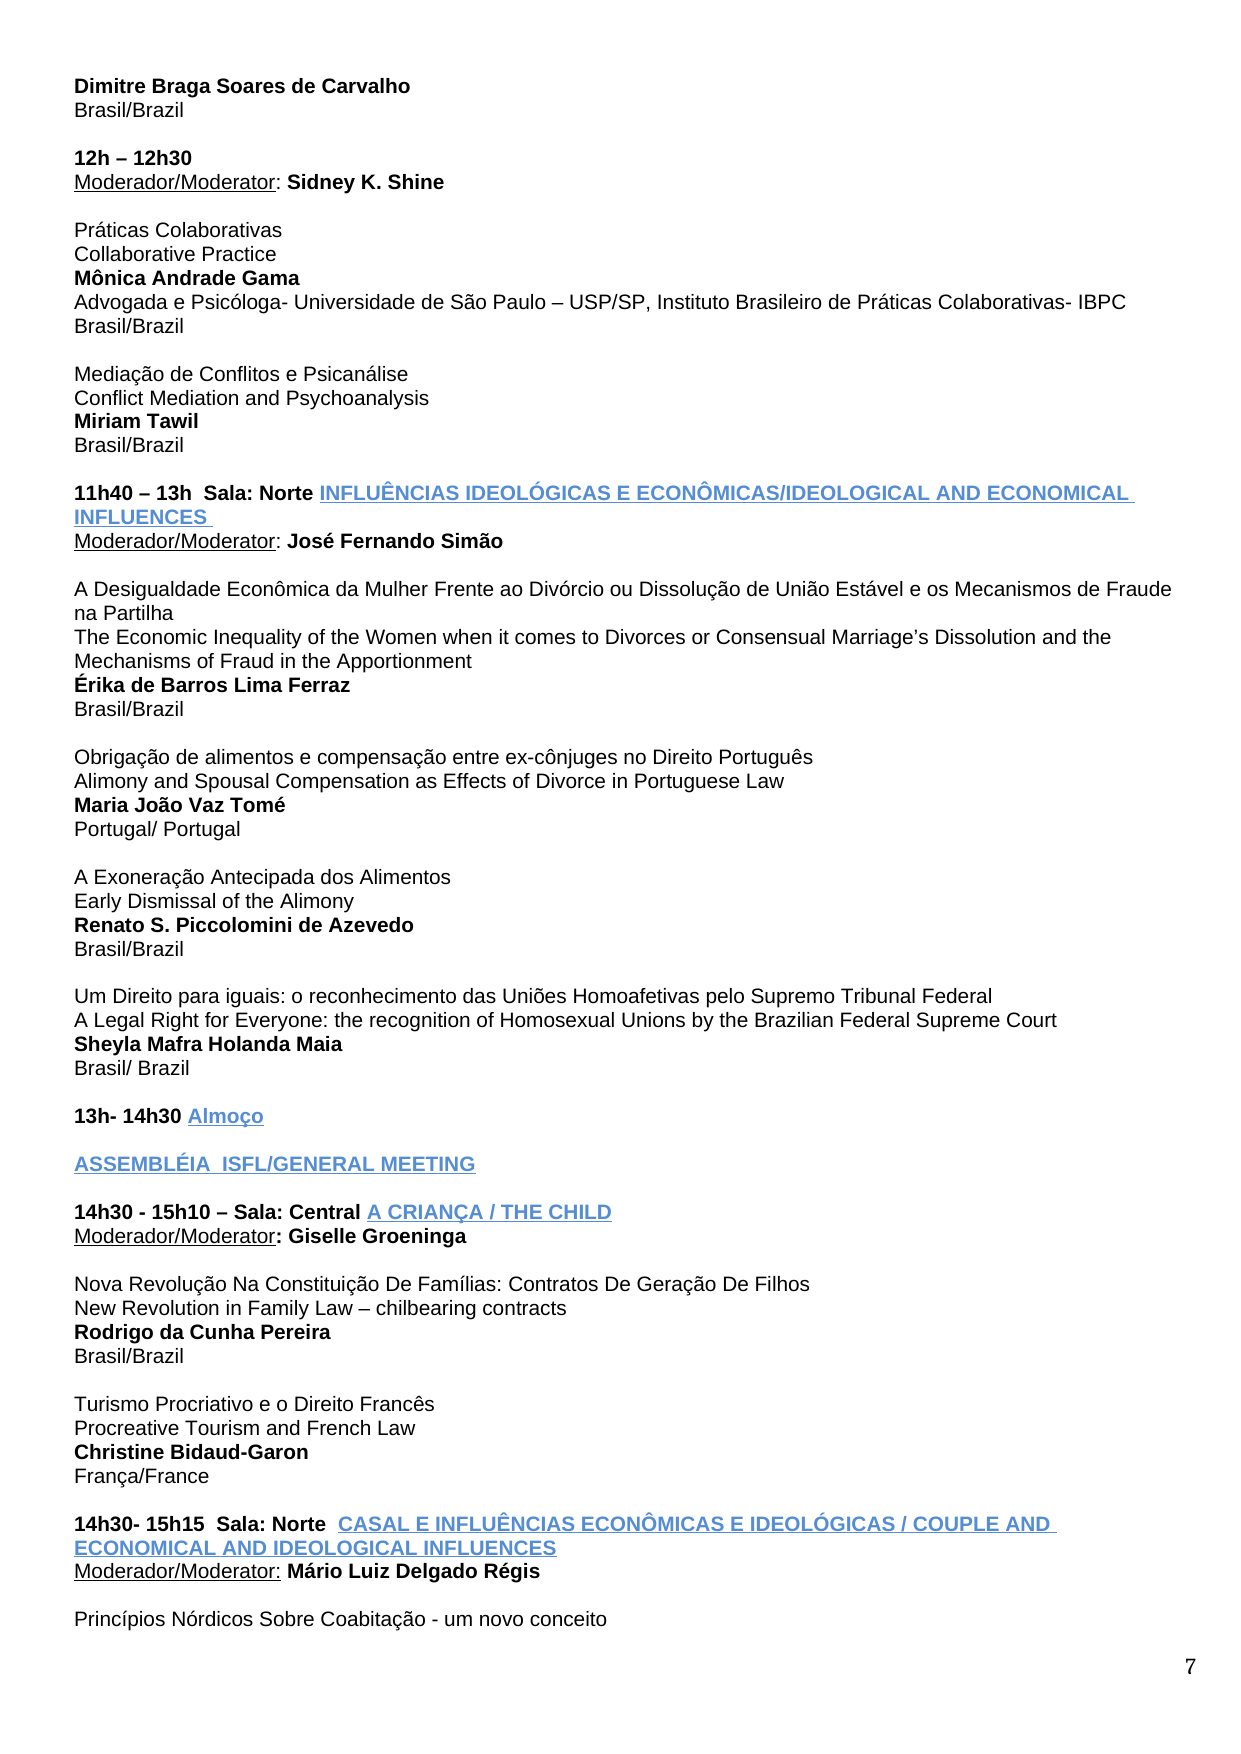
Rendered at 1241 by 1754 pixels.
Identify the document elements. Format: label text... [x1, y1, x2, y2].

text Dimitre Braga Soares de Carvalho [74, 74, 1196, 98]
text Renato S. Piccolomini de Azevedo [74, 912, 1196, 936]
text Alimony and Spousal Compensation as Effects of Divorce in Portuguese Law [74, 769, 1196, 793]
text Brasil/ Brazil [74, 1056, 1196, 1080]
text Brasil/Brazil [74, 1344, 1196, 1368]
text Turismo Procriativo e o Direito Francês [74, 1392, 1196, 1416]
text A Exoneração Antecipada dos Alimentos [74, 864, 1196, 888]
text 12h – 12h30 [74, 146, 1196, 170]
text A Legal Right for Everyone: the recognition of Homosexual Unions by the Brazilian Federal Supreme Court [74, 1008, 1196, 1032]
text Moderador/Moderator: Sidney K. Shine [74, 170, 1196, 194]
text Christine Bidaud-Garon [74, 1439, 1196, 1463]
text Brasil/Brazil [74, 697, 1196, 721]
text Mediação de Conflitos e Psicanálise [74, 361, 1196, 385]
text Rodrigo da Cunha Pereira [74, 1320, 1196, 1344]
text Brasil/Brazil [74, 433, 1196, 457]
text 14h30 - 15h10 – Sala: Central A CRIANÇA / THE CHILD [74, 1200, 1196, 1224]
text Práticas Colaborativas [74, 218, 1196, 242]
text Early Dismissal of the Alimony [74, 888, 1196, 912]
text 11h40 – 13h Sala: Norte INFLUÊNCIAS IDEOLÓGICAS E ECONÔMICAS/IDEOLOGICAL AND ECONOMICAL INFLUENCES [74, 481, 1196, 529]
text Miriam Tawil [74, 409, 1196, 433]
text França/France [74, 1463, 1196, 1487]
text Brasil/Brazil [74, 313, 1196, 337]
text Brasil/Brazil [74, 98, 1196, 122]
text The Economic Inequality of the Women when it comes to Divorces or Consensual Marriage’s Dissolution and the Mechanisms of Fraud in the Apportionment [74, 625, 1196, 673]
text Obrigação de alimentos e compensação entre ex-cônjuges no Direito Português [74, 745, 1203, 769]
text Brasil/Brazil [74, 936, 1196, 960]
text Advogada e Psicóloga- Universidade de São Paulo – USP/SP, Instituto Brasileiro de Práticas Colaborativas- IBPC [74, 289, 1196, 313]
text 13h- 14h30 Almoço [74, 1104, 1196, 1128]
text Nova Revolução Na Constituição De Famílias: Contratos De Geração De Filhos [74, 1272, 1196, 1296]
text Mônica Andrade Gama [74, 266, 1196, 289]
text 14h30- 15h15 Sala: Norte CASAL E INFLUÊNCIAS ECONÔMICAS E IDEOLÓGICAS / COUPLE AND ECONOMICAL AND IDEOLOGICAL INFLUENCES [74, 1511, 1196, 1559]
text A Desigualdade Econômica da Mulher Frente ao Divórcio ou Dissolução de União Estável e os Mecanismos de Fraude na Partilha [74, 577, 1196, 625]
text Princípios Nórdicos Sobre Coabitação - um novo conceito [74, 1607, 1196, 1631]
text Moderador/Moderator: Giselle Groeninga [74, 1224, 1196, 1248]
text Moderador/Moderator: Mário Luiz Delgado Régis [74, 1559, 1196, 1583]
text Conflict Mediation and Psychoanalysis [74, 385, 1196, 409]
text Moderador/Moderator: José Fernando Simão [74, 529, 1196, 553]
text Maria João Vaz Tomé [74, 793, 1196, 817]
text Um Direito para iguais: o reconhecimento das Uniões Homoafetivas pelo Supremo Tribunal Federal [74, 984, 1196, 1008]
text Érika de Barros Lima Ferraz [74, 673, 1196, 697]
text Collaborative Practice [74, 242, 1196, 266]
text Sheyla Mafra Holanda Maia [74, 1032, 1196, 1056]
text Procreative Tourism and French Law [74, 1416, 1196, 1439]
text ASSEMBLÉIA ISFL/GENERAL MEETING [74, 1152, 1196, 1176]
text New Revolution in Family Law – chilbearing contracts [74, 1296, 1196, 1320]
text Portugal/ Portugal [74, 817, 1196, 841]
